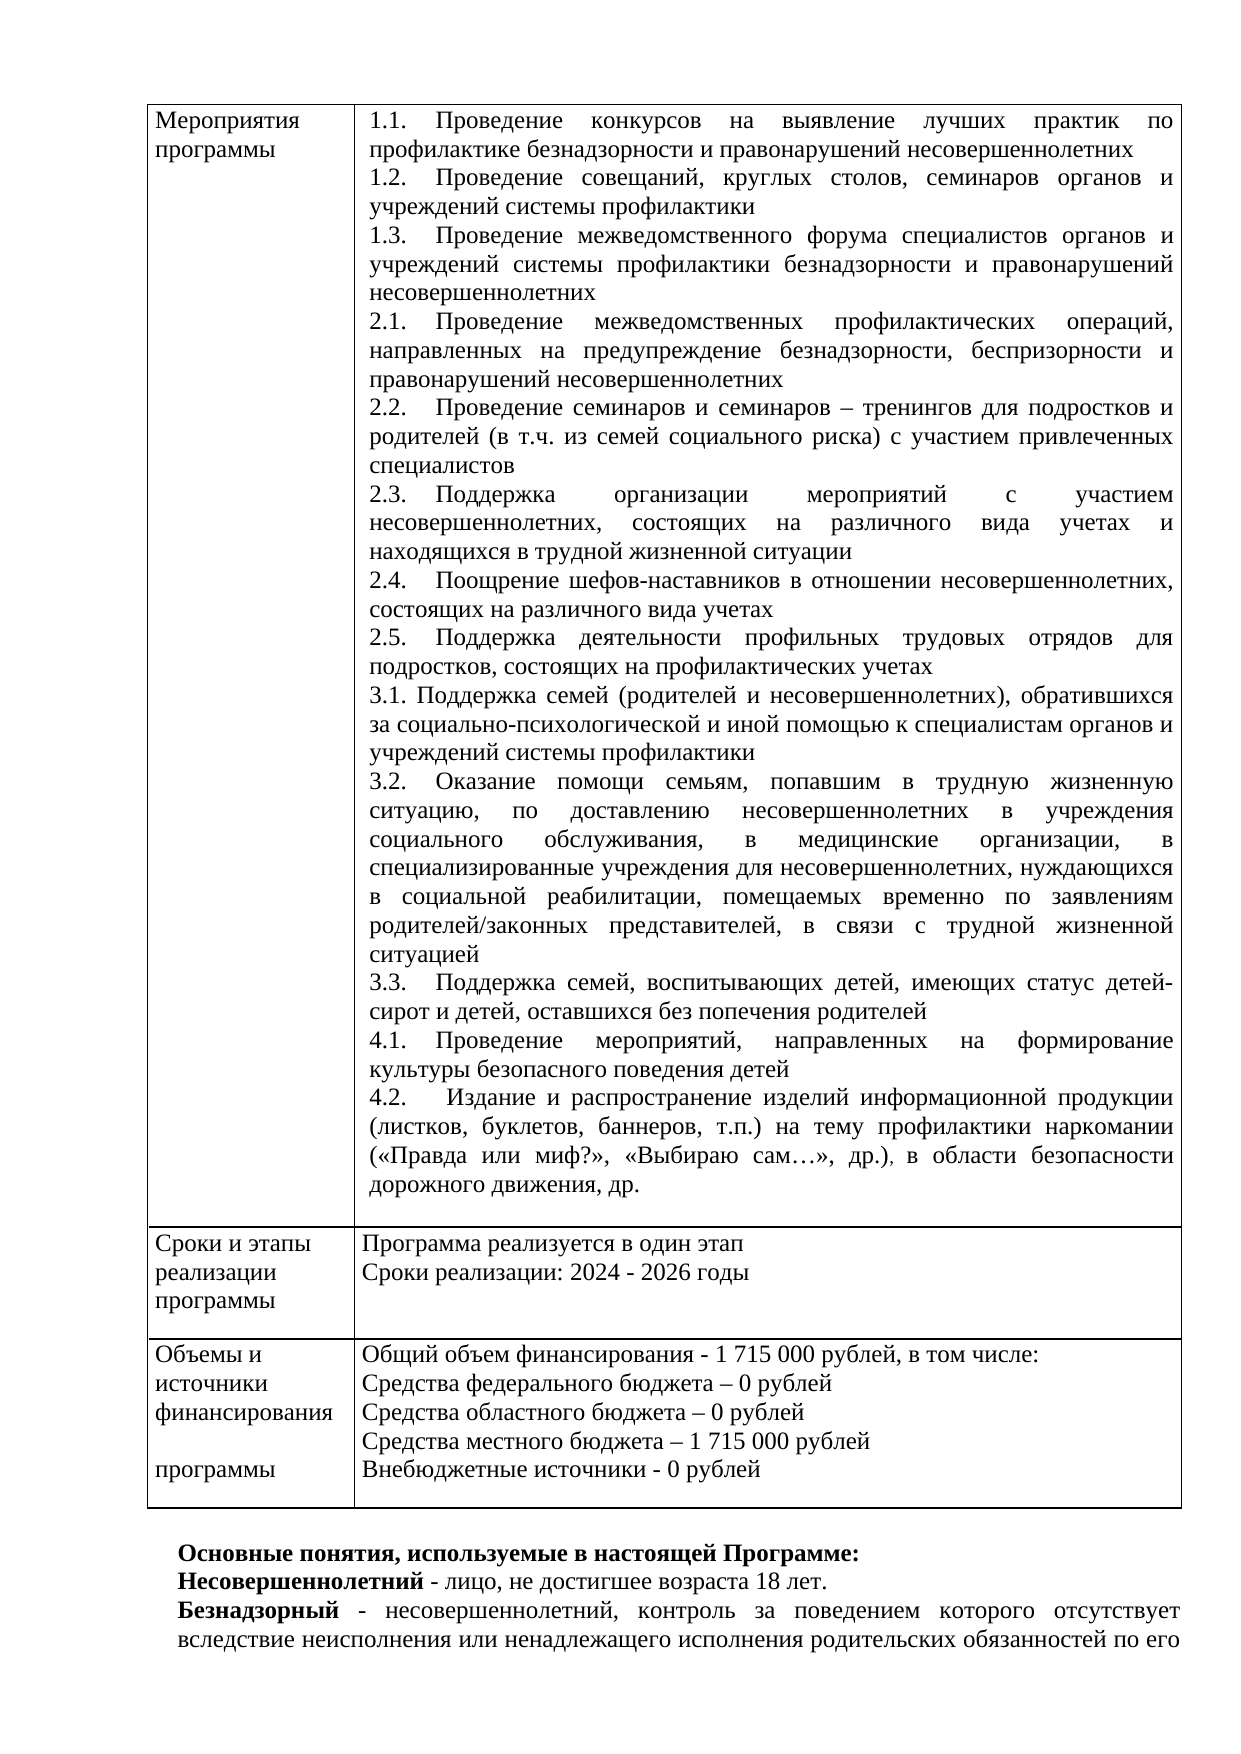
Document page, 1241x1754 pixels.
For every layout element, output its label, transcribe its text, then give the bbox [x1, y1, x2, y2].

table_cell Объемы и источники финансирования программы [148, 1339, 354, 1507]
table_cell Сроки и этапы реализации программы [148, 1227, 354, 1338]
table_cell Программа реализуется в один этап Сроки реализации: 2024 - 2026 годы [355, 1228, 1181, 1338]
table_cell Мероприятия программы [148, 105, 354, 1226]
table_cell Проведение конкурсов на выявление лучших практик по профилактике безнадзорности и правонарушений несовершеннолетних Проведение совещаний, круглых столов, семинаров органов и учреждений системы профилактики Проведение межведомственного форума специалистов органов и учреждений системы профилактики безнадзорности и правонарушений несовершеннолетних Проведение межведомственных профилактических операций, направленных на предупреждение безнадзорности, беспризорности и правонарушений несовершеннолетних Проведение семинаров и семинаров – тренингов для подростков и родителей (в т.ч. из семей социального риска) с участием привлеченных специалистов Поддержка организации мероприятий с участием несовершеннолетних, состоящих на различного вида учетах и находящихся в трудной жизненной ситуации Поощрение шефов-наставников в отношении несовершеннолетних, состоящих на различного вида учетах Поддержка деятельности профильных трудовых отрядов для подростков, состоящих на профилактических учетах 3.1. Поддержка семей (родителей и несовершеннолетних), обратившихся за социально-психологической и иной помощью к специалистам органов и учреждений системы профилактики Оказание помощи семьям, попавшим в трудную жизненную ситуацию, по доставлению несовершеннолетних в учреждения социального обслуживания, в медицинские организации, в специализированные учреждения для несовершеннолетних, нуждающихся в социальной реабилитации, помещаемых временно по заявлениям родителей/законных представителей, в связи с трудной жизненной ситуацией Поддержка семей, воспитывающих детей, имеющих статус детей-сирот и детей, оставшихся без попечения родителей Проведение мероприятий, направленных на формирование культуры безопасного поведения детей Издание и распространение изделий информационной продукции (листков, буклетов, баннеров, т.п.) на тему профилактики наркомании («Правда или миф?», «Выбираю сам…», др.), в области безопасности дорожного движения, др. [355, 105, 1181, 1226]
text Несовершеннолетний - лицо, не достигшее возраста 18 лет. [177, 1566, 1181, 1595]
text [177, 1595, 1181, 1653]
table_cell Общий объем финансирования - 1 715 000 рублей, в том числе: Средства федерального бюджета – 0 рублей Средства областного бюджета – 0 рублей Средства местного бюджета – 1 715 000 рублей Внебюджетные источники - 0 рублей [355, 1340, 1181, 1507]
text Основные понятия, используемые в настоящей Программе: [177, 1538, 1181, 1566]
